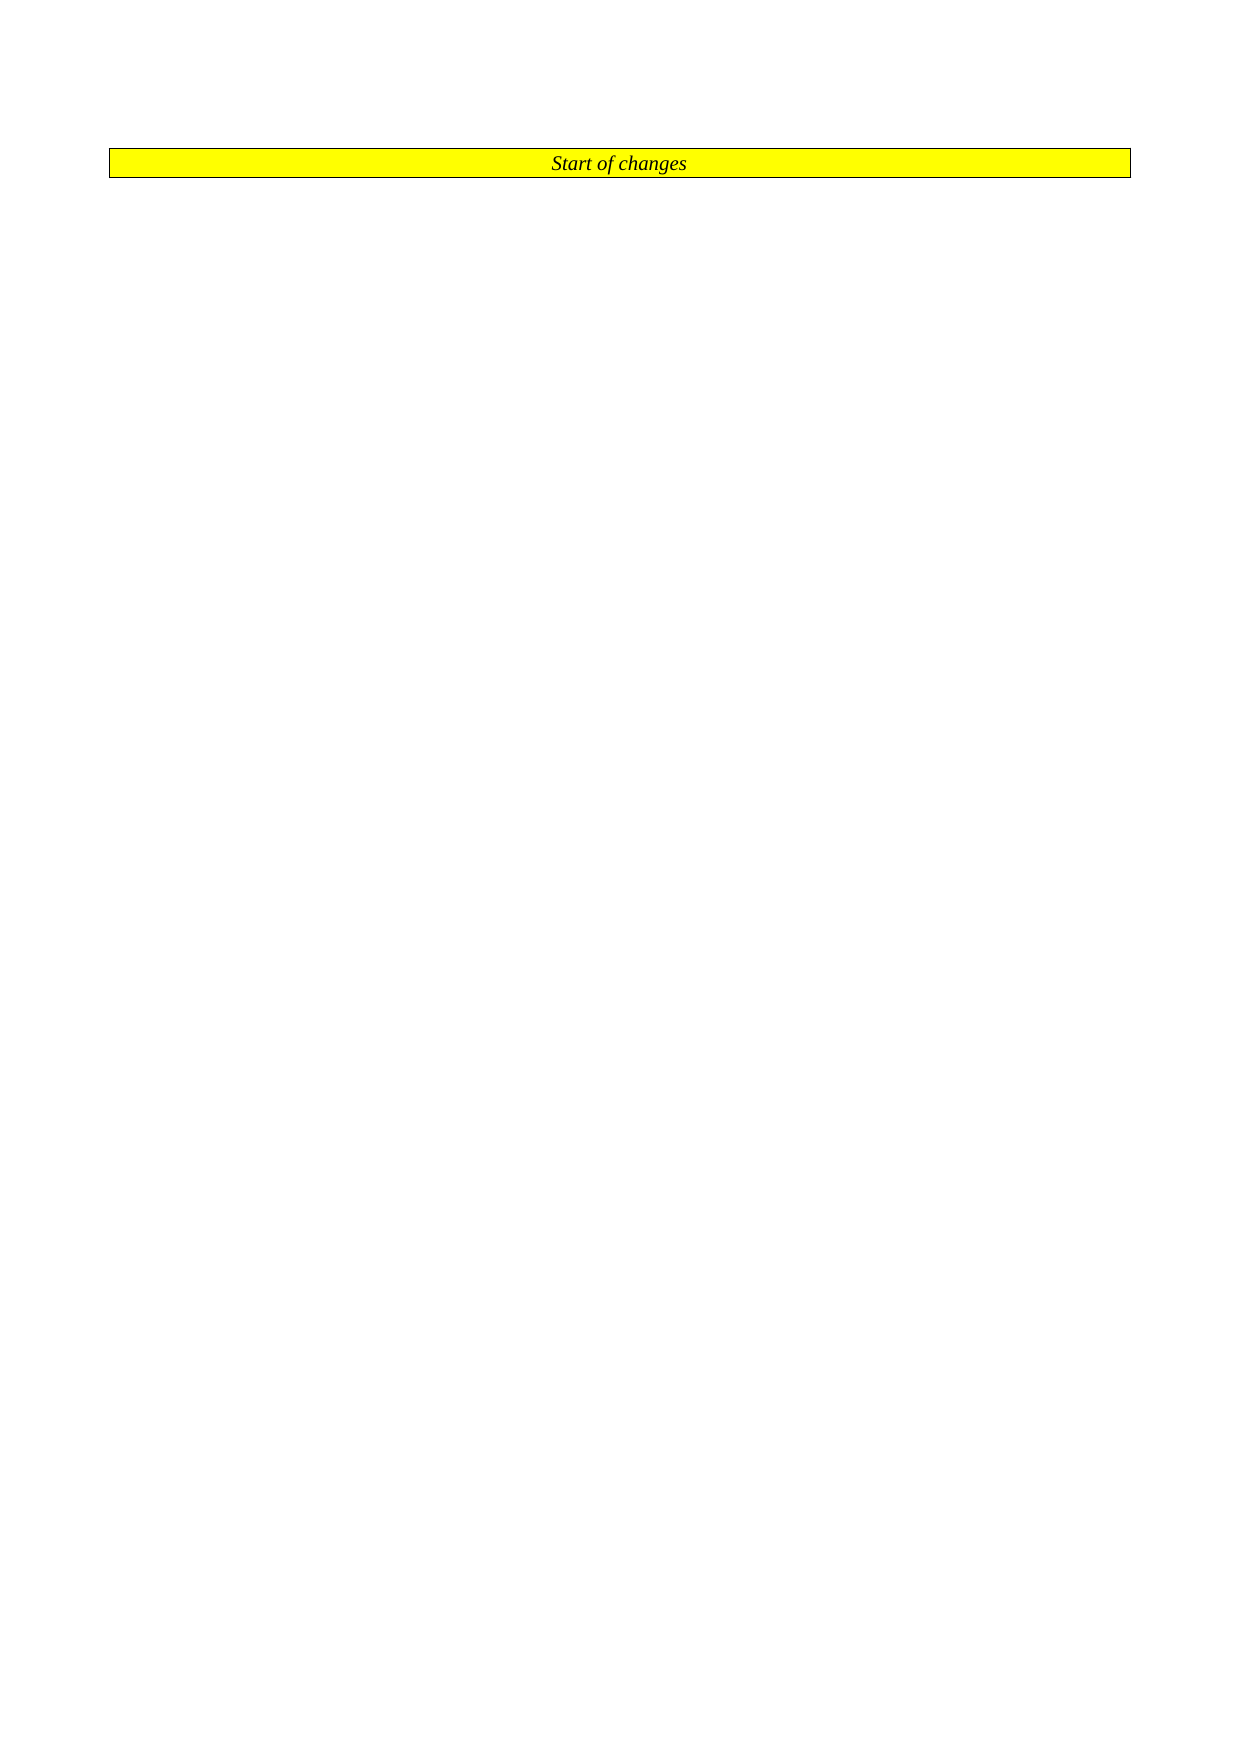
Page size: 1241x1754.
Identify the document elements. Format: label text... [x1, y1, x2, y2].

text Start of changes [110, 149, 1130, 177]
